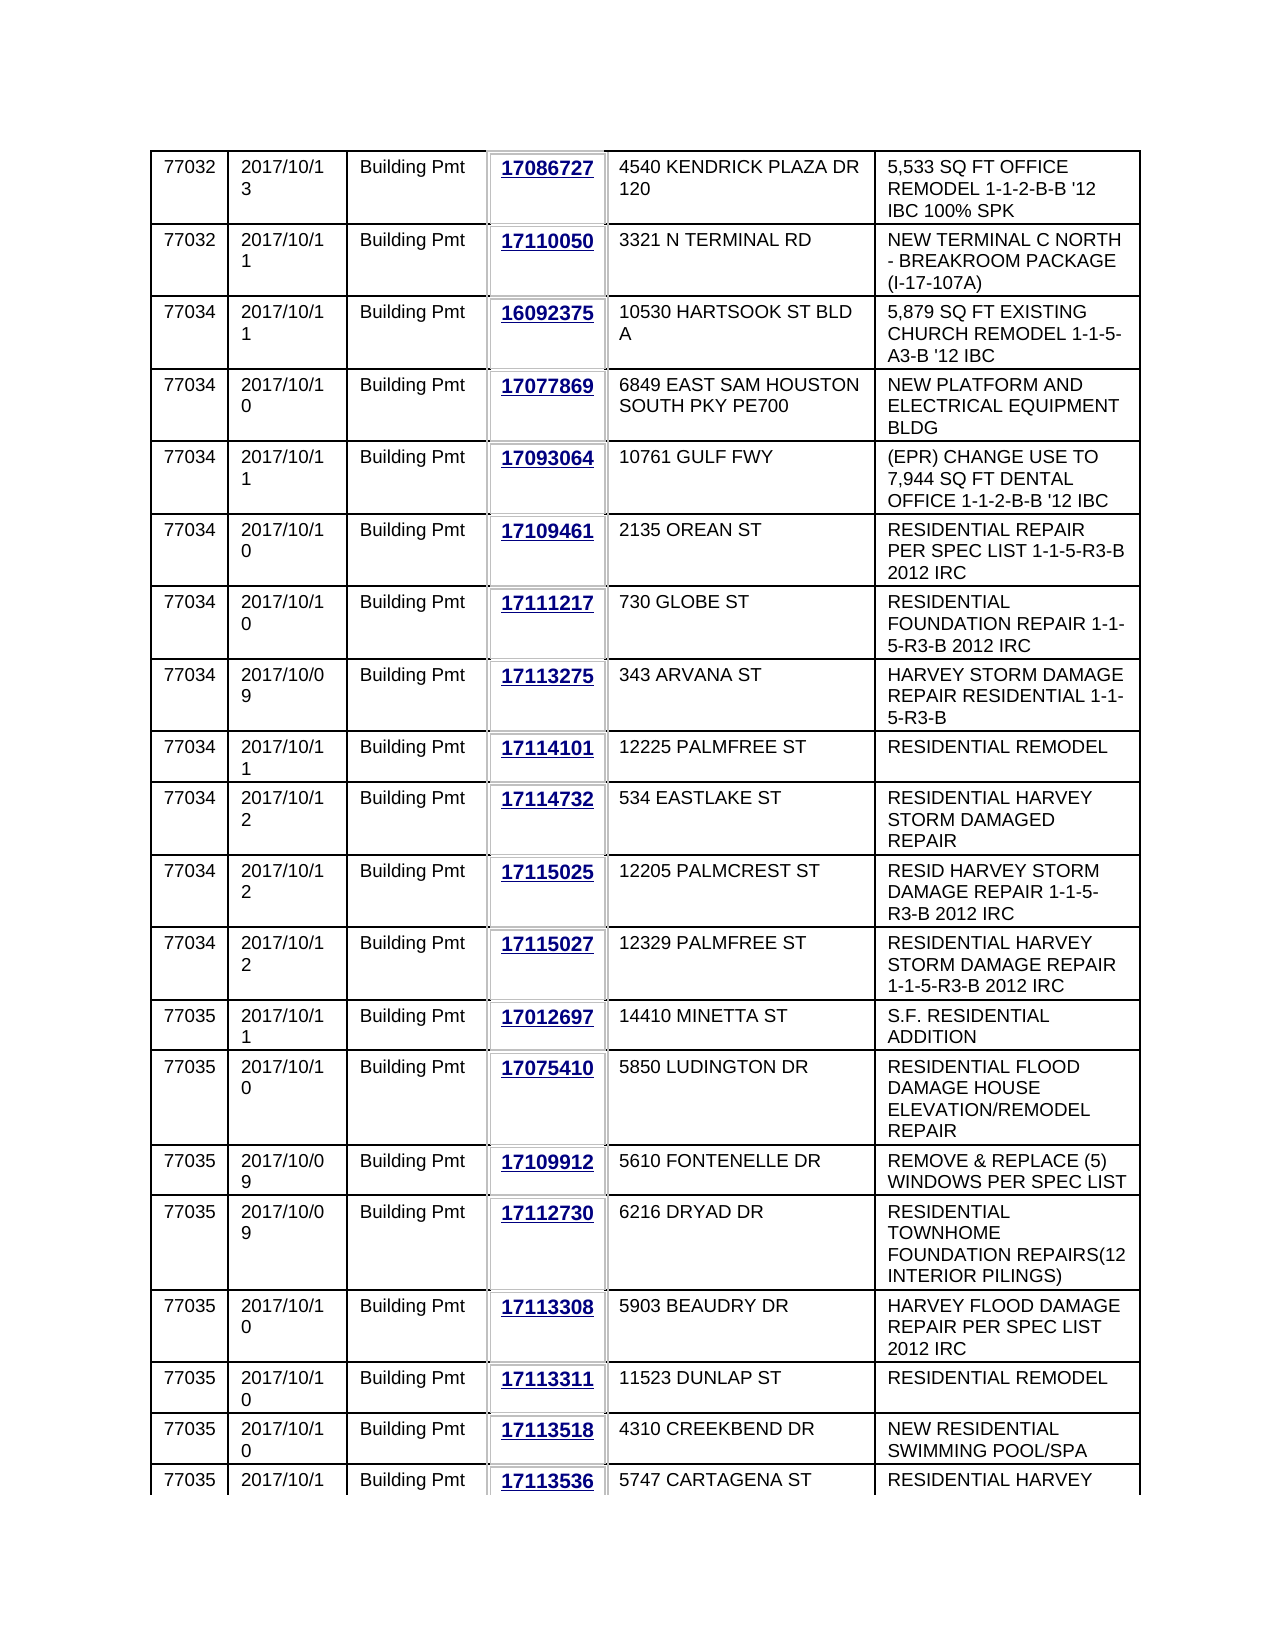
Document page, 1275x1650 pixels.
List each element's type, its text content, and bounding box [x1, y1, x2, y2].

table_cell 6849 EAST SAM HOUSTON SOUTH PKY PE700 [609, 370, 874, 440]
table_cell Building Pmt [348, 152, 486, 222]
table_cell 12205 PALMCREST ST [609, 856, 874, 926]
table_cell 2017/10/11 [229, 297, 346, 367]
table_cell Building Pmt [348, 1465, 486, 1494]
table_cell 2017/10/13 [229, 152, 346, 222]
table_cell Building Pmt [348, 732, 486, 781]
table_cell 17114101 [491, 735, 604, 781]
table_cell 77034 [152, 732, 227, 781]
table_cell REMOVE & REPLACE (5) WINDOWS PER SPEC LIST [876, 1146, 1139, 1194]
table_cell 3321 N TERMINAL RD [609, 225, 874, 295]
table_cell 2017/10/12 [229, 783, 346, 853]
table_cell 2017/10/09 [229, 1146, 346, 1194]
table_cell 77032 [152, 152, 227, 222]
table_cell RESIDENTIAL TOWNHOME FOUNDATION REPAIRS(12 INTERIOR PILINGS) [876, 1196, 1139, 1288]
table_cell 77032 [152, 225, 227, 295]
table_cell 77035 [152, 1291, 227, 1361]
table_cell 17110050 [491, 227, 604, 295]
table_cell Building Pmt [348, 1291, 486, 1361]
table_cell 17113536 [491, 1468, 604, 1494]
table_cell 17113275 [491, 662, 604, 730]
table_cell 2017/10/11 [229, 225, 346, 295]
table_cell 2017/10/10 [229, 1414, 346, 1463]
table_cell 17077869 [491, 372, 604, 440]
table_cell 5,533 SQ FT OFFICE REMODEL 1-1-2-B-B '12 IBC 100% SPK [876, 152, 1139, 222]
table_cell 16092375 [491, 300, 604, 367]
table_cell NEW PLATFORM AND ELECTRICAL EQUIPMENT BLDG [876, 370, 1139, 440]
table_cell Building Pmt [348, 660, 486, 730]
table_cell RESIDENTIAL FLOOD DAMAGE HOUSE ELEVATION/REMODEL REPAIR [876, 1051, 1139, 1143]
table_cell 77034 [152, 370, 227, 440]
table_cell 2017/10/10 [229, 1363, 346, 1412]
table_cell 77034 [152, 515, 227, 585]
table_cell 77034 [152, 587, 227, 657]
table_cell 77035 [152, 1051, 227, 1143]
table_cell 2017/10/10 [229, 1291, 346, 1361]
table_cell 17086727 [491, 155, 604, 222]
table_cell Building Pmt [348, 1146, 486, 1194]
table_cell 2017/10/11 [229, 1001, 346, 1049]
table_cell 2135 OREAN ST [609, 515, 874, 585]
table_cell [876, 1465, 1139, 1494]
table_cell Building Pmt [348, 928, 486, 998]
table_cell 17115025 [491, 858, 604, 926]
table_cell Building Pmt [348, 1001, 486, 1049]
table_cell 5,879 SQ FT EXISTING CHURCH REMODEL 1-1-5-A3-B '12 IBC [876, 297, 1139, 367]
table_cell 2017/10/11 [229, 442, 346, 512]
table_cell 2017/10/10 [229, 515, 346, 585]
table_cell Building Pmt [348, 856, 486, 926]
table_cell 17111217 [491, 590, 604, 657]
table_cell 534 EASTLAKE ST [609, 783, 874, 853]
table_cell Building Pmt [348, 1414, 486, 1463]
table_cell 730 GLOBE ST [609, 587, 874, 657]
table_cell 17113311 [491, 1366, 604, 1412]
table_cell 77035 [152, 1001, 227, 1049]
table_cell RESIDENTIAL HARVEY STORM DAMAGED REPAIR [876, 783, 1139, 853]
table_cell Building Pmt [348, 225, 486, 295]
table_cell 5747 CARTAGENA ST [609, 1465, 874, 1494]
table_cell 10530 HARTSOOK ST BLD A [609, 297, 874, 367]
table_cell 2017/10/10 [229, 587, 346, 657]
table_cell 6216 DRYAD DR [609, 1196, 874, 1288]
table_cell HARVEY FLOOD DAMAGE REPAIR PER SPEC LIST 2012 IRC [876, 1291, 1139, 1361]
table_cell 343 ARVANA ST [609, 660, 874, 730]
table_cell 2017/10/10 [229, 1051, 346, 1143]
table_cell 5610 FONTENELLE DR [609, 1146, 874, 1194]
table_cell Building Pmt [348, 1051, 486, 1143]
table_cell NEW TERMINAL C NORTH - BREAKROOM PACKAGE (I-17-107A) [876, 225, 1139, 295]
table_cell Building Pmt [348, 1196, 486, 1288]
table_cell 17113518 [491, 1417, 604, 1463]
table_cell 5903 BEAUDRY DR [609, 1291, 874, 1361]
table_cell S.F. RESIDENTIAL ADDITION [876, 1001, 1139, 1049]
table_cell 11523 DUNLAP ST [609, 1363, 874, 1412]
table_cell 2017/10/09 [229, 660, 346, 730]
table_cell 17115027 [491, 931, 604, 998]
table_cell HARVEY STORM DAMAGE REPAIR RESIDENTIAL 1-1-5-R3-B [876, 660, 1139, 730]
table_cell 17109461 [491, 517, 604, 585]
table_cell 77035 [152, 1146, 227, 1194]
table_cell Building Pmt [348, 515, 486, 585]
table_cell 2017/10/10 [229, 1465, 346, 1494]
table_cell 2017/10/11 [229, 732, 346, 781]
table_cell (EPR) CHANGE USE TO 7,944 SQ FT DENTAL OFFICE 1-1-2-B-B '12 IBC [876, 442, 1139, 512]
table_cell RESIDENTIAL FOUNDATION REPAIR 1-1-5-R3-B 2012 IRC [876, 587, 1139, 657]
table_cell Building Pmt [348, 370, 486, 440]
table_cell 17109912 [491, 1148, 604, 1194]
table_cell RESIDENTIAL REMODEL [876, 1363, 1139, 1412]
table_cell 17012697 [491, 1003, 604, 1049]
table_cell 12329 PALMFREE ST [609, 928, 874, 998]
table_cell 4310 CREEKBEND DR [609, 1414, 874, 1463]
table_cell 17114732 [491, 786, 604, 853]
table_cell 5850 LUDINGTON DR [609, 1051, 874, 1143]
table_cell 12225 PALMFREE ST [609, 732, 874, 781]
table_cell RESIDENTIAL HARVEY STORM DAMAGE REPAIR 1-1-5-R3-B 2012 IRC [876, 928, 1139, 998]
table_cell NEW RESIDENTIAL SWIMMING POOL/SPA [876, 1414, 1139, 1463]
table_cell 77035 [152, 1414, 227, 1463]
table_cell 10761 GULF FWY [609, 442, 874, 512]
table_cell RESIDENTIAL REMODEL [876, 732, 1139, 781]
table_cell 17113308 [491, 1293, 604, 1361]
table_cell 77035 [152, 1363, 227, 1412]
table_cell 2017/10/09 [229, 1196, 346, 1288]
table_cell 4540 KENDRICK PLAZA DR 120 [609, 152, 874, 222]
table_cell Building Pmt [348, 442, 486, 512]
table_cell Building Pmt [348, 587, 486, 657]
table_cell RESID HARVEY STORM DAMAGE REPAIR 1-1-5-R3-B 2012 IRC [876, 856, 1139, 926]
table_cell 17112730 [491, 1199, 604, 1288]
table_cell 2017/10/12 [229, 928, 346, 998]
table_cell 17093064 [491, 445, 604, 512]
table_cell 2017/10/10 [229, 370, 346, 440]
table_cell 2017/10/12 [229, 856, 346, 926]
table_cell 77034 [152, 442, 227, 512]
table_cell 77034 [152, 660, 227, 730]
table_cell 17075410 [491, 1054, 604, 1143]
table_cell RESIDENTIAL REPAIR PER SPEC LIST 1-1-5-R3-B 2012 IRC [876, 515, 1139, 585]
table_cell 77034 [152, 856, 227, 926]
table_cell 77034 [152, 297, 227, 367]
table_cell Building Pmt [348, 1363, 486, 1412]
table_cell 77034 [152, 783, 227, 853]
table_cell 77034 [152, 928, 227, 998]
table_cell 14410 MINETTA ST [609, 1001, 874, 1049]
table_cell Building Pmt [348, 297, 486, 367]
table_cell Building Pmt [348, 783, 486, 853]
table_cell 77035 [152, 1196, 227, 1288]
table_cell 77035 [152, 1465, 227, 1494]
